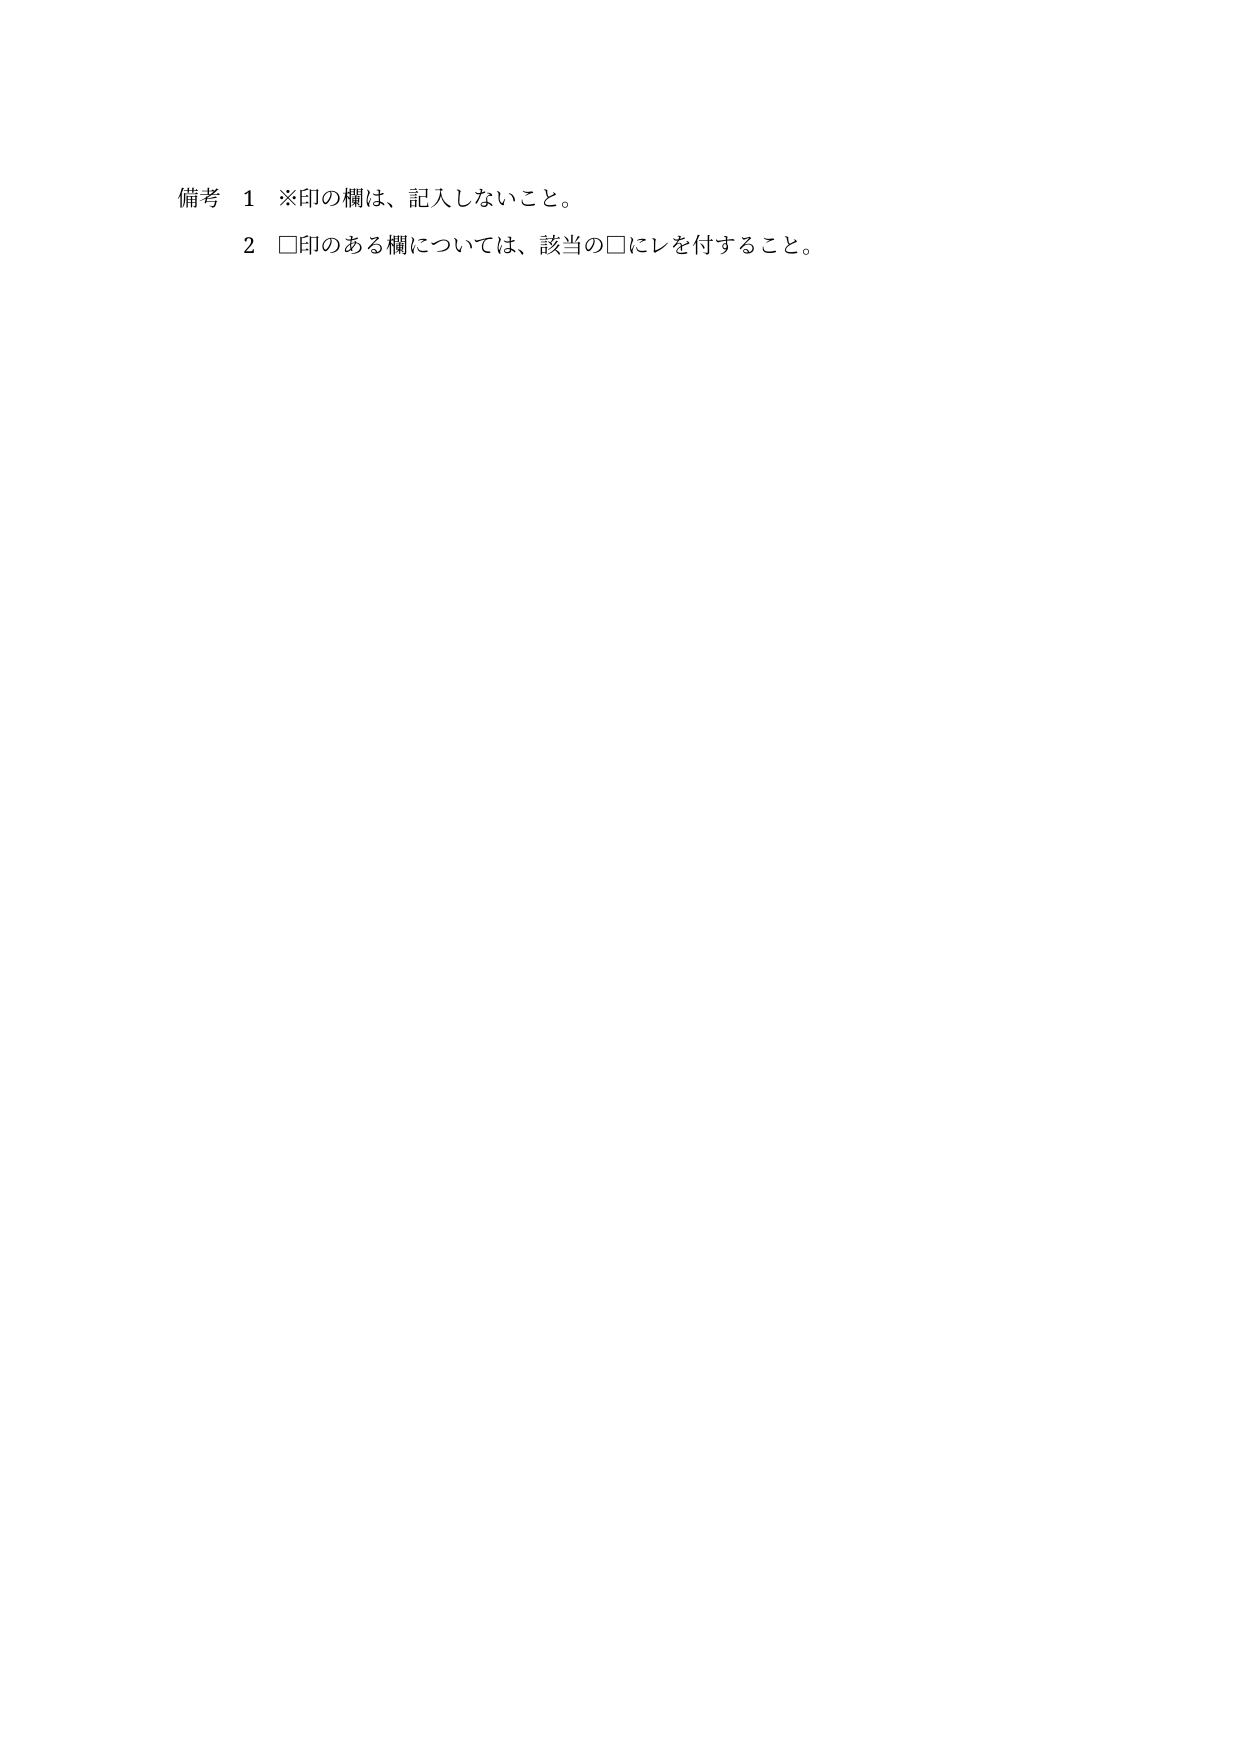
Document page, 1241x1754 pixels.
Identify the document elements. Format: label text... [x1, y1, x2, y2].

text 2 □印のある欄については、該当の□にレを付すること。 [177, 226, 1063, 261]
text 備考 1 ※印の欄は、記入しないこと。 [177, 179, 1063, 214]
